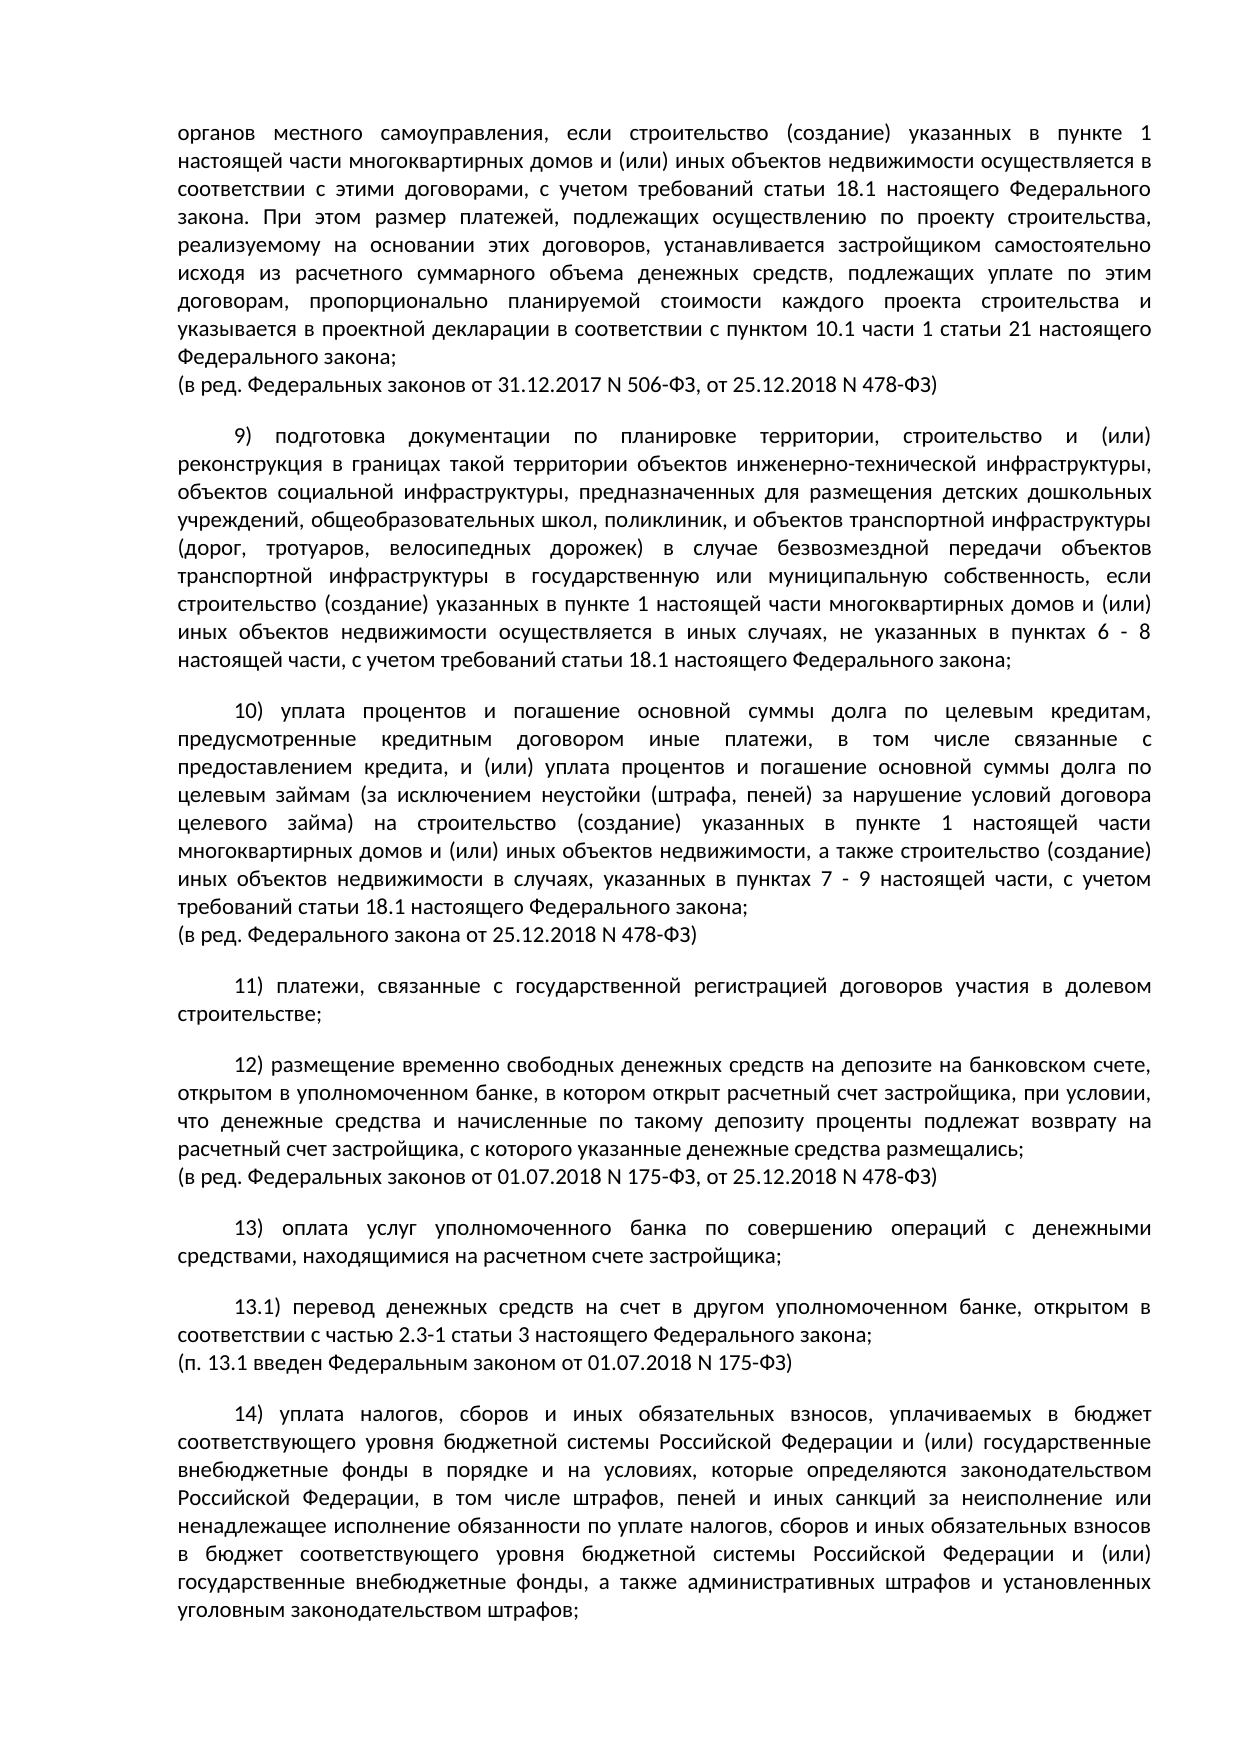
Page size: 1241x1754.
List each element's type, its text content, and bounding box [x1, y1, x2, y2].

text 14) уплата налогов, сборов и иных обязательных взносов, уплачиваемых в бюджет соответствующего уровня бюджетной системы Российской Федерации и (или) государственные внебюджетные фонды в порядке и на условиях, которые определяются законодательством Российской Федерации, в том числе штрафов, пеней и иных санкций за неисполнение или ненадлежащее исполнение обязанности по уплате налогов, сборов и иных обязательных взносов в бюджет соответствующего уровня бюджетной системы Российской Федерации и (или) государственные внебюджетные фонды, а также административных штрафов и установленных уголовным законодательством штрафов; [177, 1399, 1152, 1623]
text 11) платежи, связанные с государственной регистрацией договоров участия в долевом строительстве; [177, 971, 1152, 1027]
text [177, 118, 1152, 370]
text (в ред. Федерального закона от 25.12.2018 N 478-ФЗ) [177, 921, 1152, 948]
text 9) подготовка документации по планировке территории, строительство и (или) реконструкция в границах такой территории объектов инженерно-технической инфраструктуры, объектов социальной инфраструктуры, предназначенных для размещения детских дошкольных учреждений, общеобразовательных школ, поликлиник, и объектов транспортной инфраструктуры (дорог, тротуаров, велосипедных дорожек) в случае безвозмездной передачи объектов транспортной инфраструктуры в государственную или муниципальную собственность, если строительство (создание) указанных в пункте 1 настоящей части многоквартирных домов и (или) иных объектов недвижимости осуществляется в иных случаях, не указанных в пунктах 6 - 8 настоящей части, с учетом требований статьи 18.1 настоящего Федерального закона; [177, 421, 1152, 673]
text 13.1) перевод денежных средств на счет в другом уполномоченном банке, открытом в соответствии с частью 2.3-1 статьи 3 настоящего Федерального закона; [177, 1292, 1152, 1348]
text 10) уплата процентов и погашение основной суммы долга по целевым кредитам, предусмотренные кредитным договором иные платежи, в том числе связанные с предоставлением кредита, и (или) уплата процентов и погашение основной суммы долга по целевым займам (за исключением неустойки (штрафа, пеней) за нарушение условий договора целевого займа) на строительство (создание) указанных в пункте 1 настоящей части многоквартирных домов и (или) иных объектов недвижимости, а также строительство (создание) иных объектов недвижимости в случаях, указанных в пунктах 7 - 9 настоящей части, с учетом требований статьи 18.1 настоящего Федерального закона; [177, 696, 1152, 921]
text (в ред. Федеральных законов от 01.07.2018 N 175-ФЗ, от 25.12.2018 N 478-ФЗ) [177, 1162, 1152, 1191]
text 12) размещение временно свободных денежных средств на депозите на банковском счете, открытом в уполномоченном банке, в котором открыт расчетный счет застройщика, при условии, что денежные средства и начисленные по такому депозиту проценты подлежат возврату на расчетный счет застройщика, с которого указанные денежные средства размещались; [177, 1050, 1152, 1162]
text (в ред. Федеральных законов от 31.12.2017 N 506-ФЗ, от 25.12.2018 N 478-ФЗ) [177, 370, 1152, 398]
text (п. 13.1 введен Федеральным законом от 01.07.2018 N 175-ФЗ) [177, 1348, 1152, 1376]
text 13) оплата услуг уполномоченного банка по совершению операций с денежными средствами, находящимися на расчетном счете застройщика; [177, 1213, 1152, 1269]
